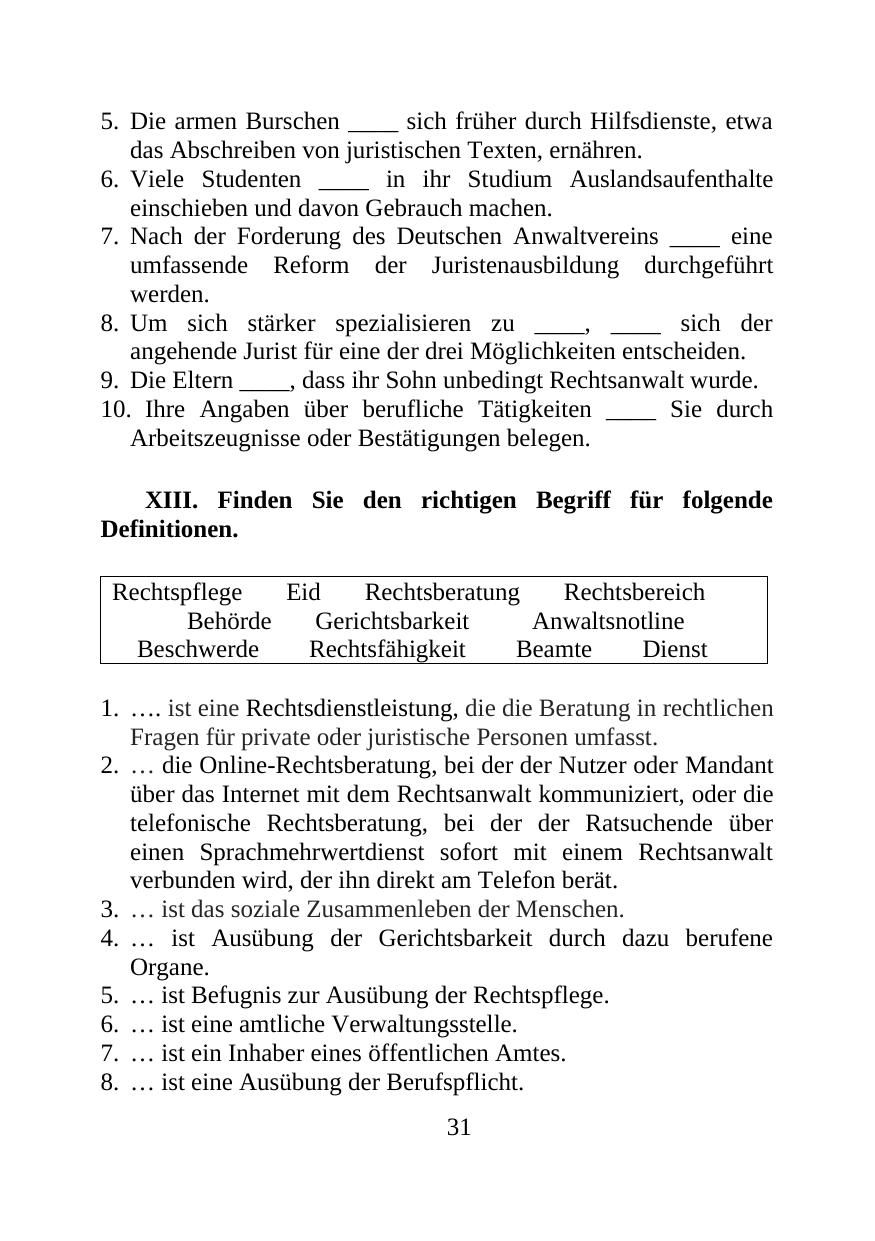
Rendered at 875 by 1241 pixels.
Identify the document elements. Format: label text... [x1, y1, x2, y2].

list … ist Ausübung der Gerichtsbarkeit durch dazu berufene Organe. [100, 923, 774, 981]
list … ist eine Ausübung der Berufspflicht. [100, 1067, 774, 1096]
list Um sich stärker spezialisieren zu ____, ____ sich der angehende Jurist für eine der drei Möglichkeiten entscheiden. [100, 308, 774, 365]
list Ihre Angaben über berufliche Tätigkeiten ____ Sie durch Arbeitszeugnisse oder Bestätigungen belegen. [100, 394, 774, 451]
list … ist das soziale Zusammenleben der Menschen. [100, 894, 774, 923]
list Die armen Burschen ____ sich früher durch Hilfsdienste, etwa das Abschreiben von juristischen Texten, ernähren. [100, 106, 774, 164]
list Nach der Forderung des Deutschen Anwaltvereins ____ eine umfassende Reform der Juristenausbildung durchgeführt werden. [100, 221, 774, 308]
list Viele Studenten ____ in ihr Studium Auslandsaufenthalte einschieben und davon Gebrauch machen. [100, 164, 774, 221]
table_header Rechtspflege Eid Rechtsberatung Rechtsbereich Behörde Gerichtsbarkeit Anwaltsnotline Beschwerde Rechtsfähigkeit Beamte Dienst [101, 577, 767, 663]
list … ist ein Inhaber eines öffentlichen Amtes. [100, 1038, 774, 1067]
list …. ist eine Rechtsdienstleistung, die die Beratung in rechtlichen Fragen für private oder juristische Personen umfasst. [100, 693, 774, 751]
list … ist Befugnis zur Ausübung der Rechtspflege. [100, 981, 774, 1009]
text XIII. Finden Sie den richtigen Begriff für folgende Definitionen. [100, 485, 774, 542]
list … ist eine amtliche Verwaltungsstelle. [100, 1009, 774, 1038]
list Die Eltern ____, dass ihr Sohn unbedingt Rechtsanwalt wurde. [100, 365, 774, 394]
list … die Online-Rechtsberatung, bei der der Nutzer oder Mandant über das Internet mit dem Rechtsanwalt kommuniziert, oder die telefonische Rechtsberatung, bei der der Ratsuchende über einen Sprachmehrwertdienst sofort mit einem Rechtsanwalt verbunden wird, der ihn direkt am Telefon berät. [100, 751, 774, 894]
